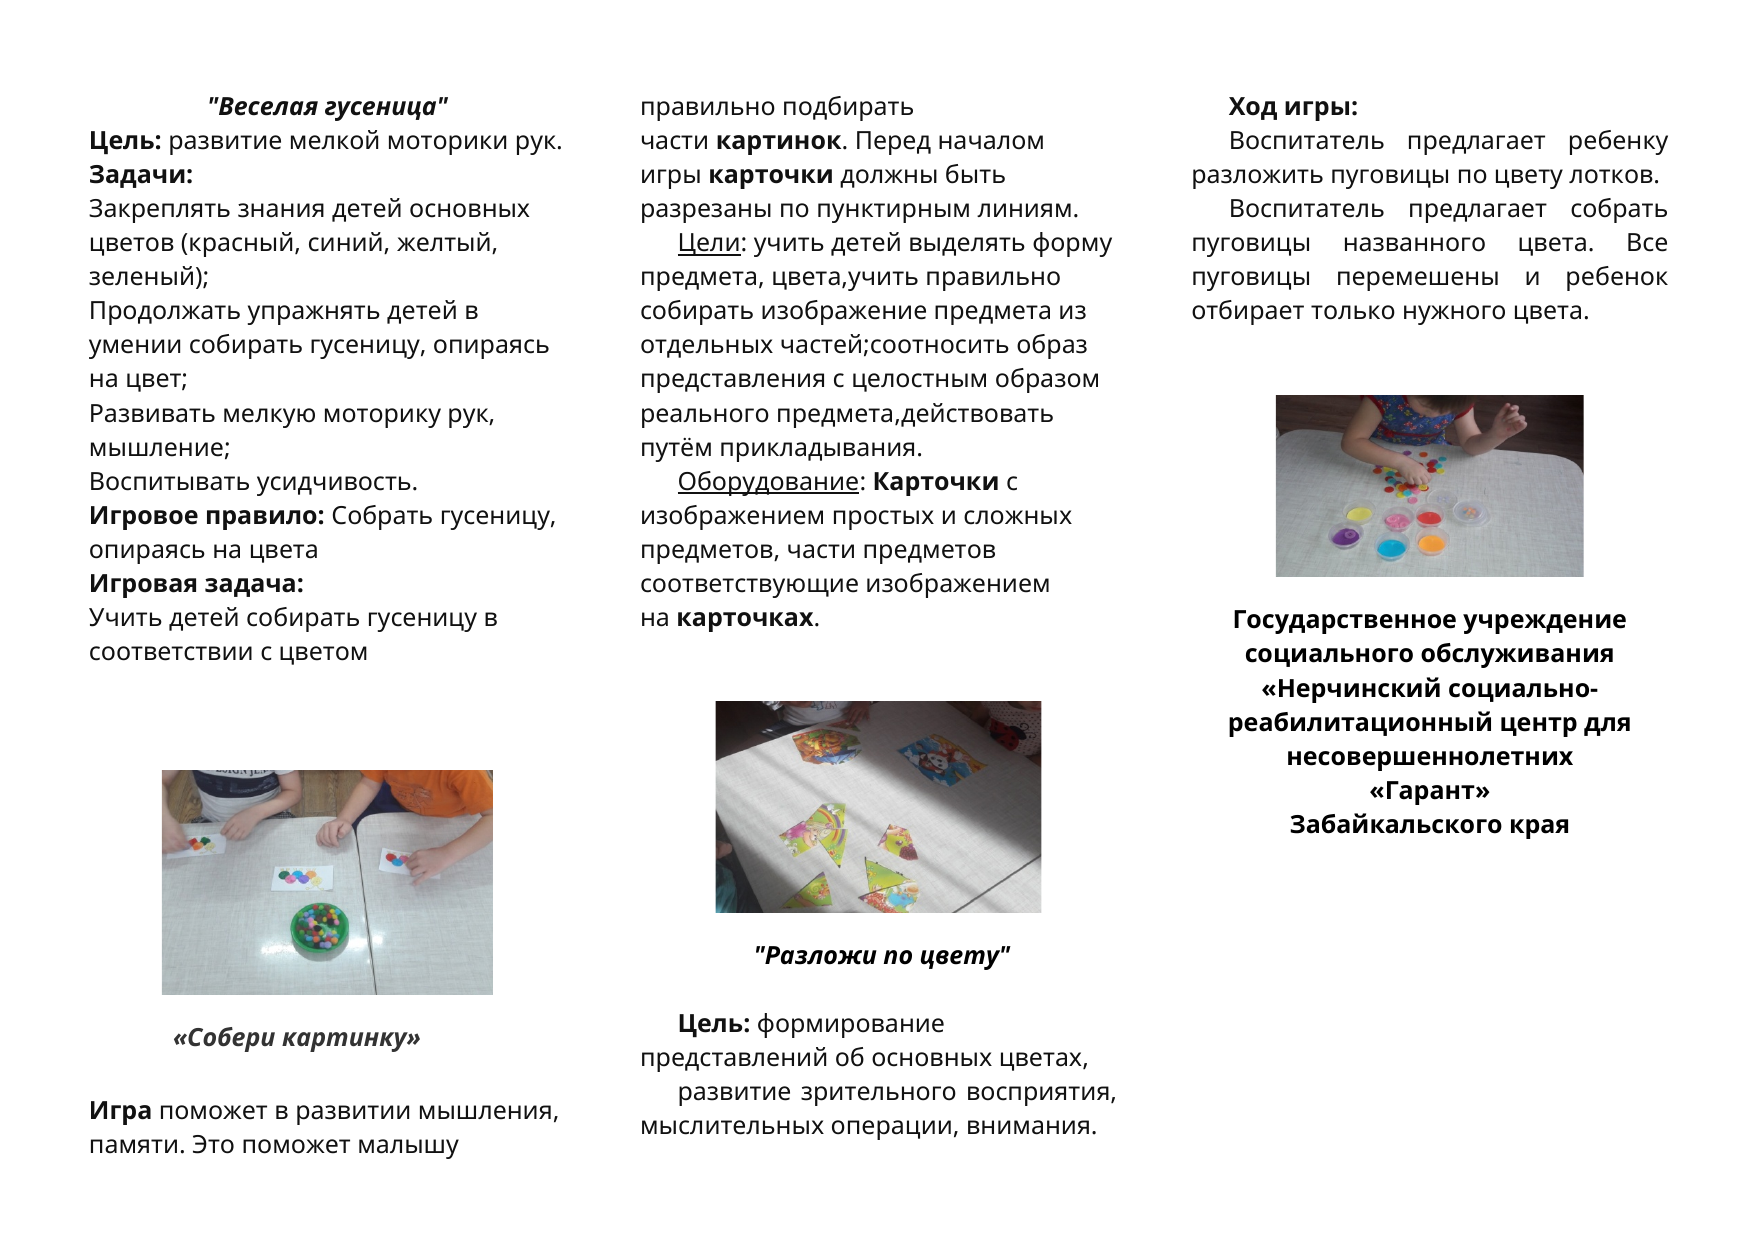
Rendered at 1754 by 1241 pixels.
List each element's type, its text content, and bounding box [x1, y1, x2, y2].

text Задачи: [89, 157, 566, 191]
text Государственное учреждение социального обслуживания [1191, 602, 1668, 670]
text Цели: учить детей выделять форму предмета, цвета,учить правильно собирать изображение предмета из отдельных частей;соотносить образ представления с целостным образом реального предмета,действовать путём прикладывания. [640, 225, 1117, 463]
text "Веселая гусеница" [89, 89, 566, 123]
text Учить детей собирать гусеницу в соответствии с цветом [89, 599, 566, 668]
picture [715, 701, 1042, 913]
text развитие зрительного восприятия, мыслительных операции, внимания. [640, 1074, 1117, 1142]
picture [161, 770, 493, 995]
text Ход игры: [1191, 89, 1668, 123]
text Воспитатель предлагает собрать пуговицы названного цвета. Все пуговицы перемешены и ребенок отбирает только нужного цвета. [1191, 191, 1668, 327]
text Игровое правило: Собрать гусеницу, опираясь на цвета [89, 497, 566, 566]
text Продолжать упражнять детей в умении собирать гусеницу, опираясь на цвет; [89, 293, 566, 395]
text «Нерчинский социально-реабилитационный центр для несовершеннолетних [1191, 670, 1668, 772]
text Забайкальского края [1191, 806, 1668, 841]
text Развивать мелкую моторику рук, мышление; [89, 395, 566, 463]
text "Разложи по цвету" [640, 938, 1117, 972]
text Воспитывать усидчивость. [89, 463, 566, 497]
text Игра поможет в развитии мышления, памяти. Это поможет малышу правильно подбирать части картинок. Перед началом игры карточки должны быть разрезаны по пунктирным линиям. [640, 89, 1117, 225]
text Цель: развитие мелкой моторики рук. [89, 123, 566, 157]
text Закреплять знания детей основных цветов (красный, синий, желтый, зеленый); [89, 191, 566, 293]
text «Гарант» [1191, 772, 1668, 806]
text Игра поможет в развитии мышления, памяти. Это поможет малышу правильно подбирать части картинок. Перед началом игры карточки должны быть разрезаны по пунктирным линиям. [89, 1093, 566, 1161]
text Воспитатель предлагает ребенку разложить пуговицы по цвету лотков. [1191, 123, 1668, 191]
subtitle «Собери картинку» [89, 1019, 566, 1053]
text Оборудование: Карточки с изображением простых и сложных предметов, части предметов соответствующие изображением на карточках. [640, 463, 1117, 634]
picture [1275, 395, 1584, 577]
text Цель: формирование представлений об основных цветах, [640, 1006, 1117, 1074]
text Игровая задача: [89, 566, 566, 599]
